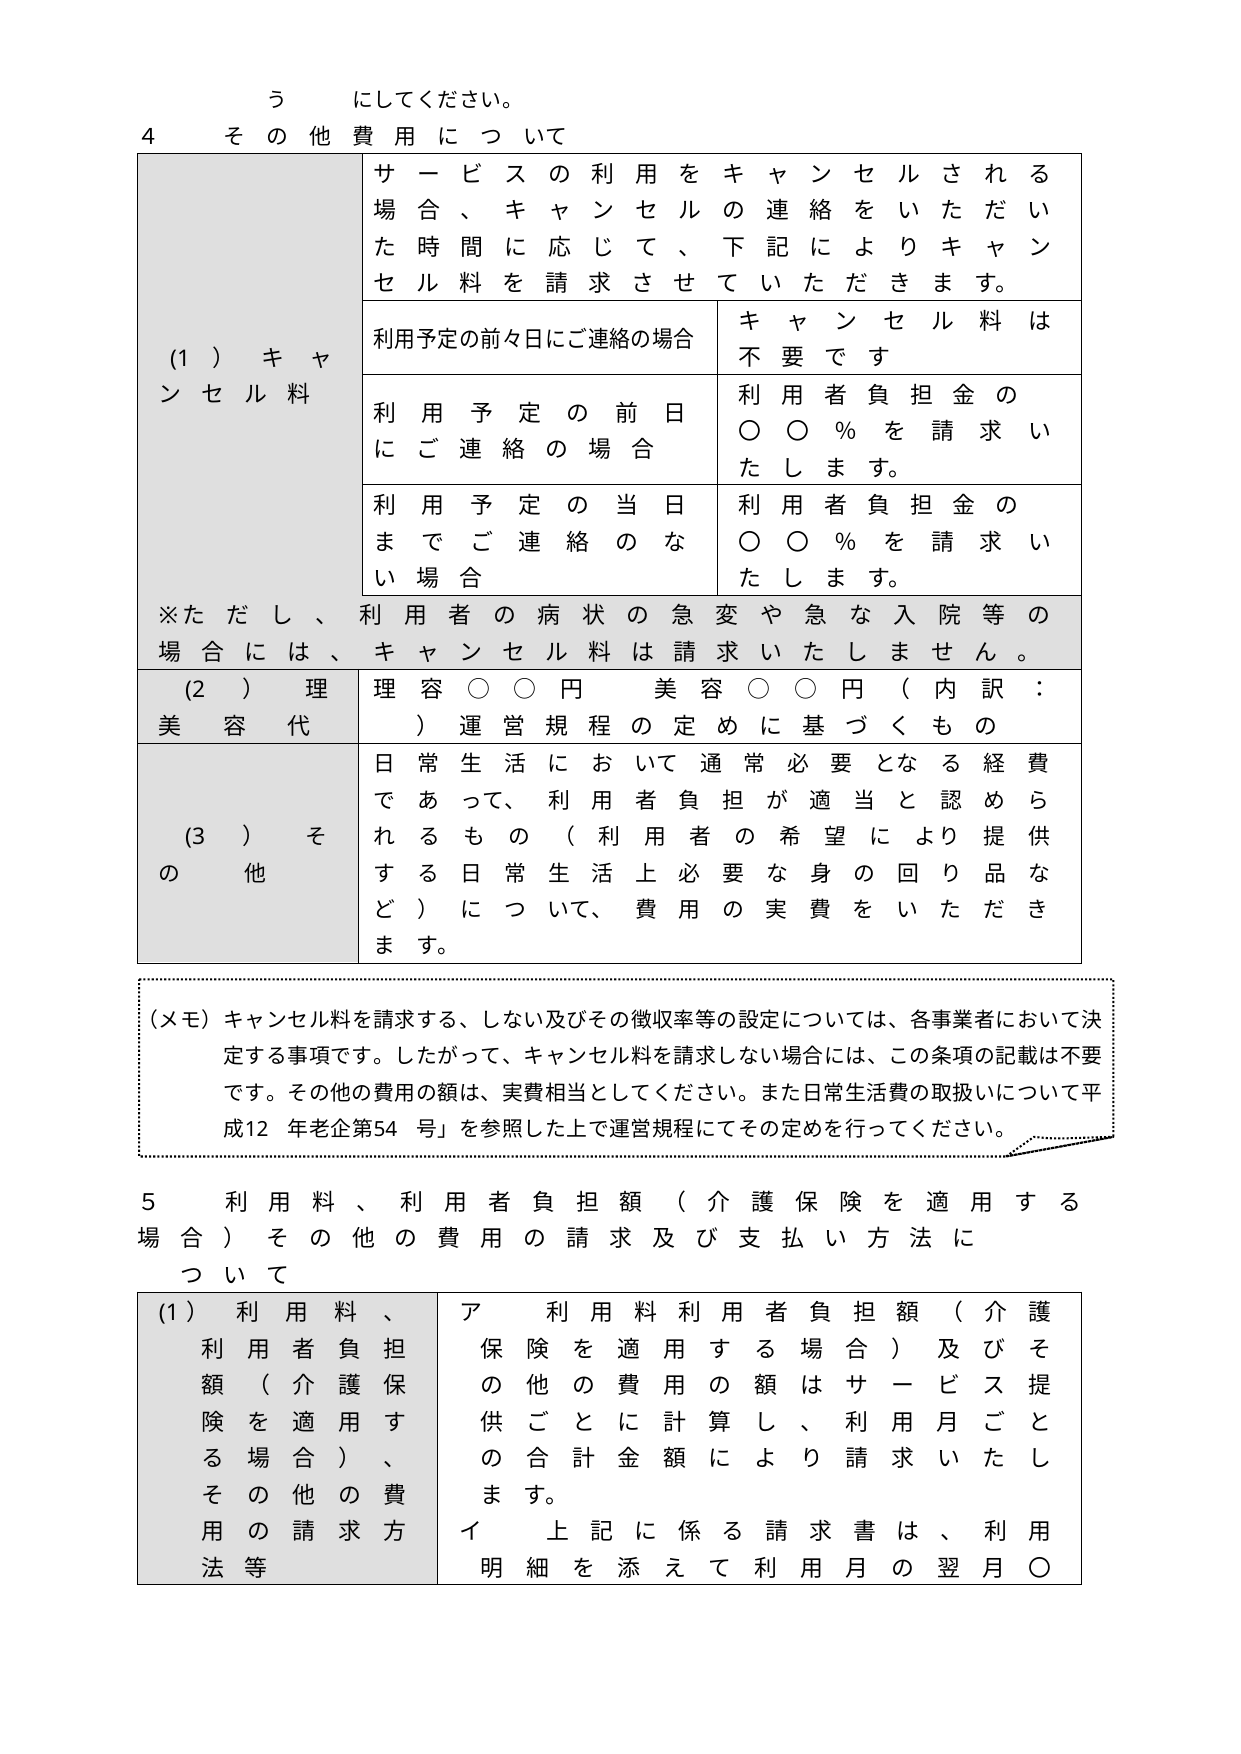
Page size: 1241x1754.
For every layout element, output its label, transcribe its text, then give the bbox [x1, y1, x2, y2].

table_cell 理容○○円 美容○○円（内訳： ）運営規程の定めに基づくもの [359, 670, 1081, 743]
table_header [438, 1293, 1081, 1584]
text ５ 利用料、利用者負担額（介護保険を適用する場合）その他の費用の請求及び支払い方法に [137, 1182, 1103, 1255]
text ついて [137, 1255, 1103, 1292]
table_cell 利用予定の当日までご連絡のない場合 [363, 485, 717, 595]
text （メモ）キャンセル料を請求する、しない及びその徴収率等の設定については、各事業者において決定する事項です。したがって、キャンセル料を請求しない場合には、この条項の記載は不要です。その他の費用の額は、実費相当としてください。また日常生活費の取扱いについて平成12年老企第54号」を参照した上で運営規程にてその定めを行ってください。 [137, 1000, 1103, 1146]
table_header (1）キャンセル料 [138, 154, 362, 595]
table_cell 利用者負担金の 〇〇％を請求いたします。 [718, 485, 1081, 595]
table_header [138, 1293, 437, 1584]
text ４ その他費用について [137, 117, 1103, 153]
table_cell (3）そ の 他 [138, 744, 358, 962]
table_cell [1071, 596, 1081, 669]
table_cell (2）理 美 容 代 [138, 670, 358, 743]
table_cell 利用者負担金の 〇〇％を請求いたします。 [718, 375, 1081, 484]
table_cell 利用予定の前日にご連絡の場合 [363, 375, 717, 484]
table_cell 日常生活において通常必要となる経費であって、利用者負担が適当と認められるもの（利用者の希望により提供する日常生活上必要な身の回り品など）について、費用の実費をいただきます。 [359, 744, 1081, 962]
table_cell 利用予定の前々日にご連絡の場合 [363, 301, 717, 374]
table_cell キャンセル料は不要です [718, 301, 1081, 374]
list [159, 80, 1081, 117]
table_header サービスの利用をキャンセルされる場合、キャンセルの連絡をいただいた時間に応じて、下記によりキャンセル料を請求させていただきます。 [363, 154, 1081, 300]
table_cell ※ただし、利用者の病状の急変や急な入院等の場合には、キャンセル料は請求いたしません。 [138, 595, 362, 669]
